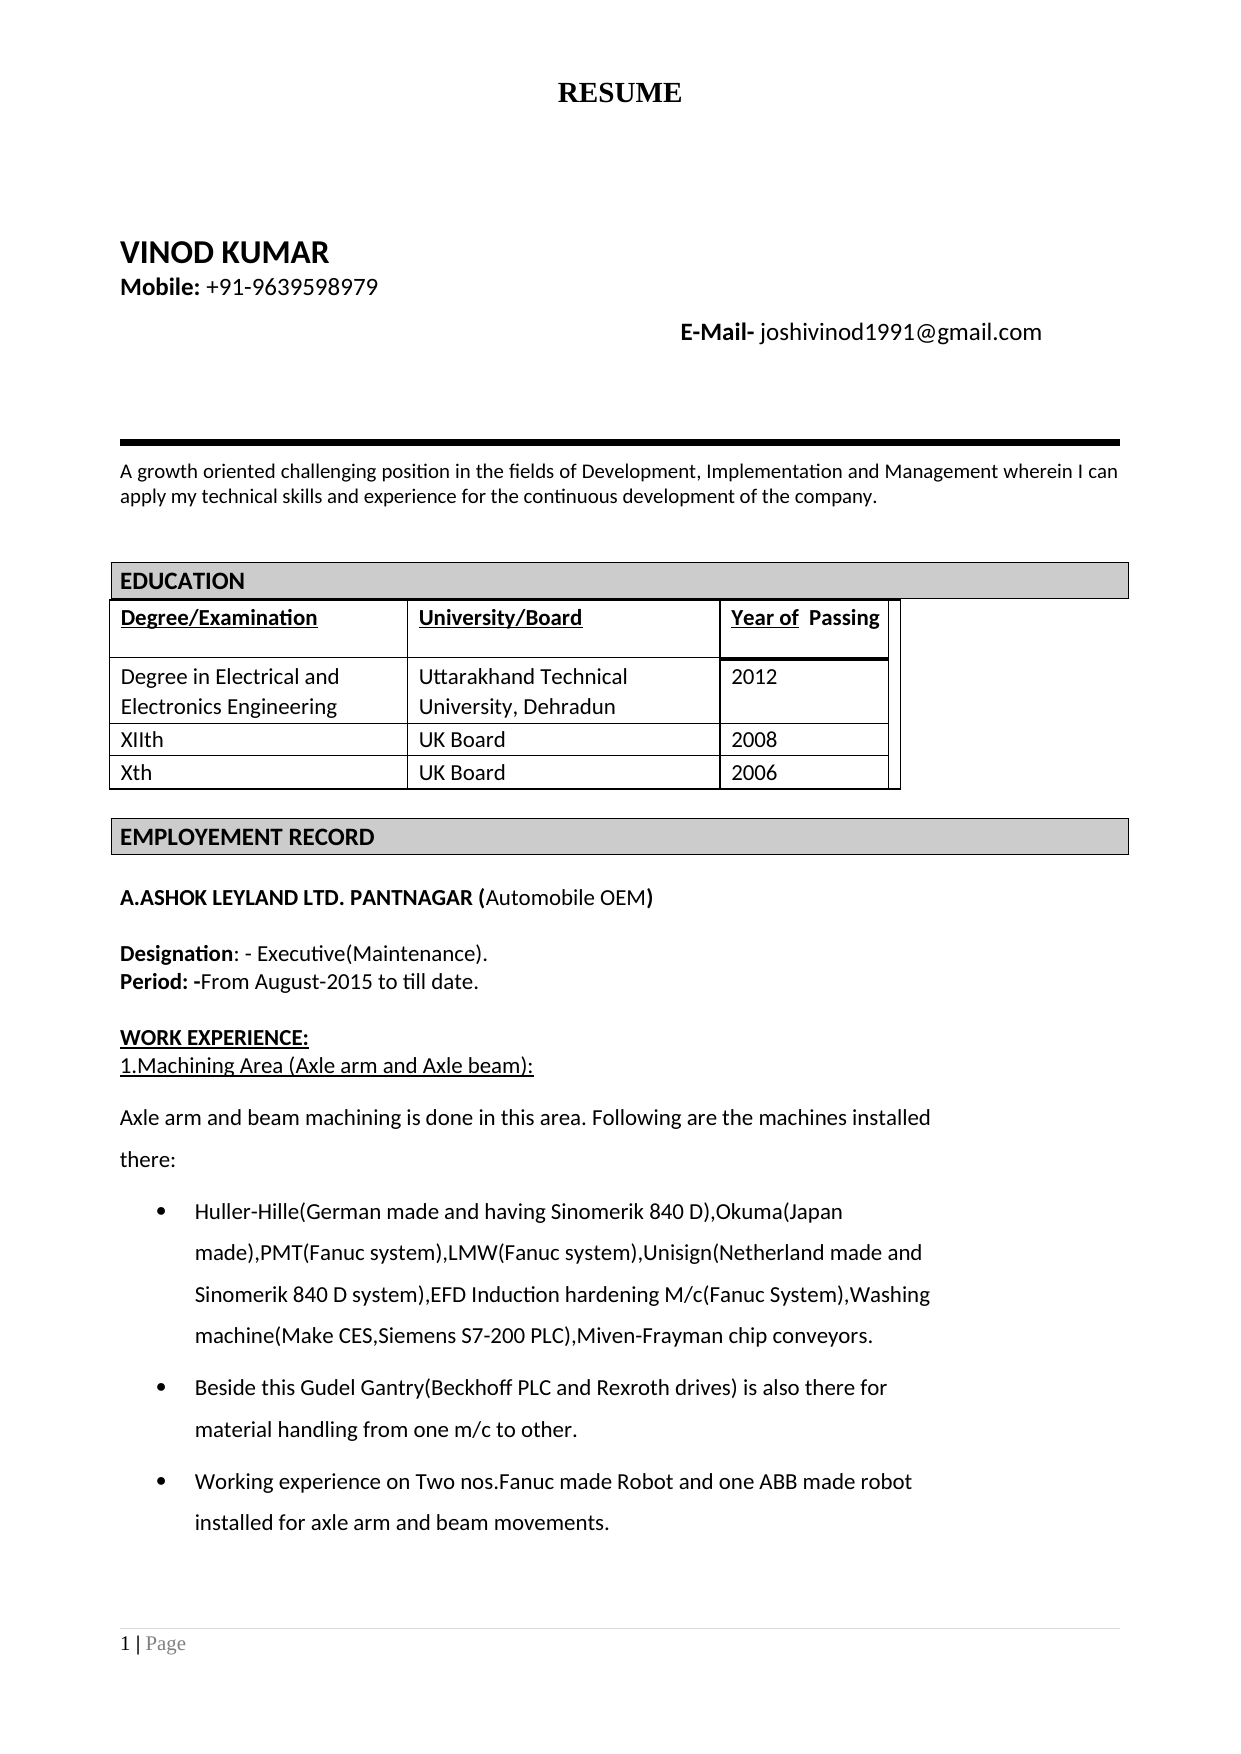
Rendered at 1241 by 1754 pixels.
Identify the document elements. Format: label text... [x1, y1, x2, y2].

table_cell 2006 [721, 756, 888, 788]
table_cell UK Board [408, 756, 719, 788]
text Designation: - Executive(Maintenance). [120, 939, 1120, 967]
text Period: -From August-2015 to till date. [120, 967, 1120, 995]
table_header Degree/Examination [110, 601, 407, 657]
table_cell 2008 [721, 724, 888, 755]
text 1.Machining Area (Axle arm and Axle beam): [119, 1051, 971, 1079]
list Huller-Hille(German made and having Sinomerik 840 D),Okuma(Japan made),PMT(Fanuc system),LMW(Fanuc system),Unisign(Netherland made and Sinomerik 840 D system),EFD Induction hardening M/c(Fanuc System),Washing machine(Make CES,Siemens S7-200 PLC),Miven-Frayman chip conveyors. [157, 1197, 971, 1349]
table_header Year of Passing [721, 601, 888, 657]
text WORK EXPERIENCE: [120, 1023, 1120, 1051]
text Axle arm and beam machining is done in this area. Following are the machines installed there: [119, 1103, 971, 1173]
table_header University/Board [408, 601, 719, 657]
table_cell 2012 [721, 661, 888, 722]
text A growth oriented challenging position in the fields of Development, Implementation and Management wherein I can apply my technical skills and experience for the continuous development of the company. [120, 458, 1120, 509]
table_cell Degree in Electrical and Electronics Engineering [110, 658, 407, 722]
text A.ASHOK LEYLAND LTD. PANTNAGAR (Automobile OEM) [120, 883, 1120, 911]
table_header [889, 601, 900, 788]
table_cell XIIth [110, 724, 407, 755]
list Beside this Gudel Gantry(Beckhoff PLC and Rexroth drives) is also there for material handling from one m/c to other. [157, 1373, 971, 1443]
list Working experience on Two nos.Fanuc made Robot and one ABB made robot installed for axle arm and beam movements. [157, 1467, 971, 1536]
text VINOD KUMAR [120, 231, 1120, 271]
text EDUCATION [112, 563, 1128, 598]
text EMPLOYEMENT RECORD [112, 819, 1128, 854]
text E-Mail- joshivinod1991@gmail.com [120, 316, 1120, 349]
text Mobile: +91-9639598979 [120, 271, 1120, 304]
table_cell Uttarakhand Technical University, Dehradun [408, 658, 719, 722]
table_cell UK Board [408, 724, 719, 755]
table_cell Xth [110, 756, 407, 788]
